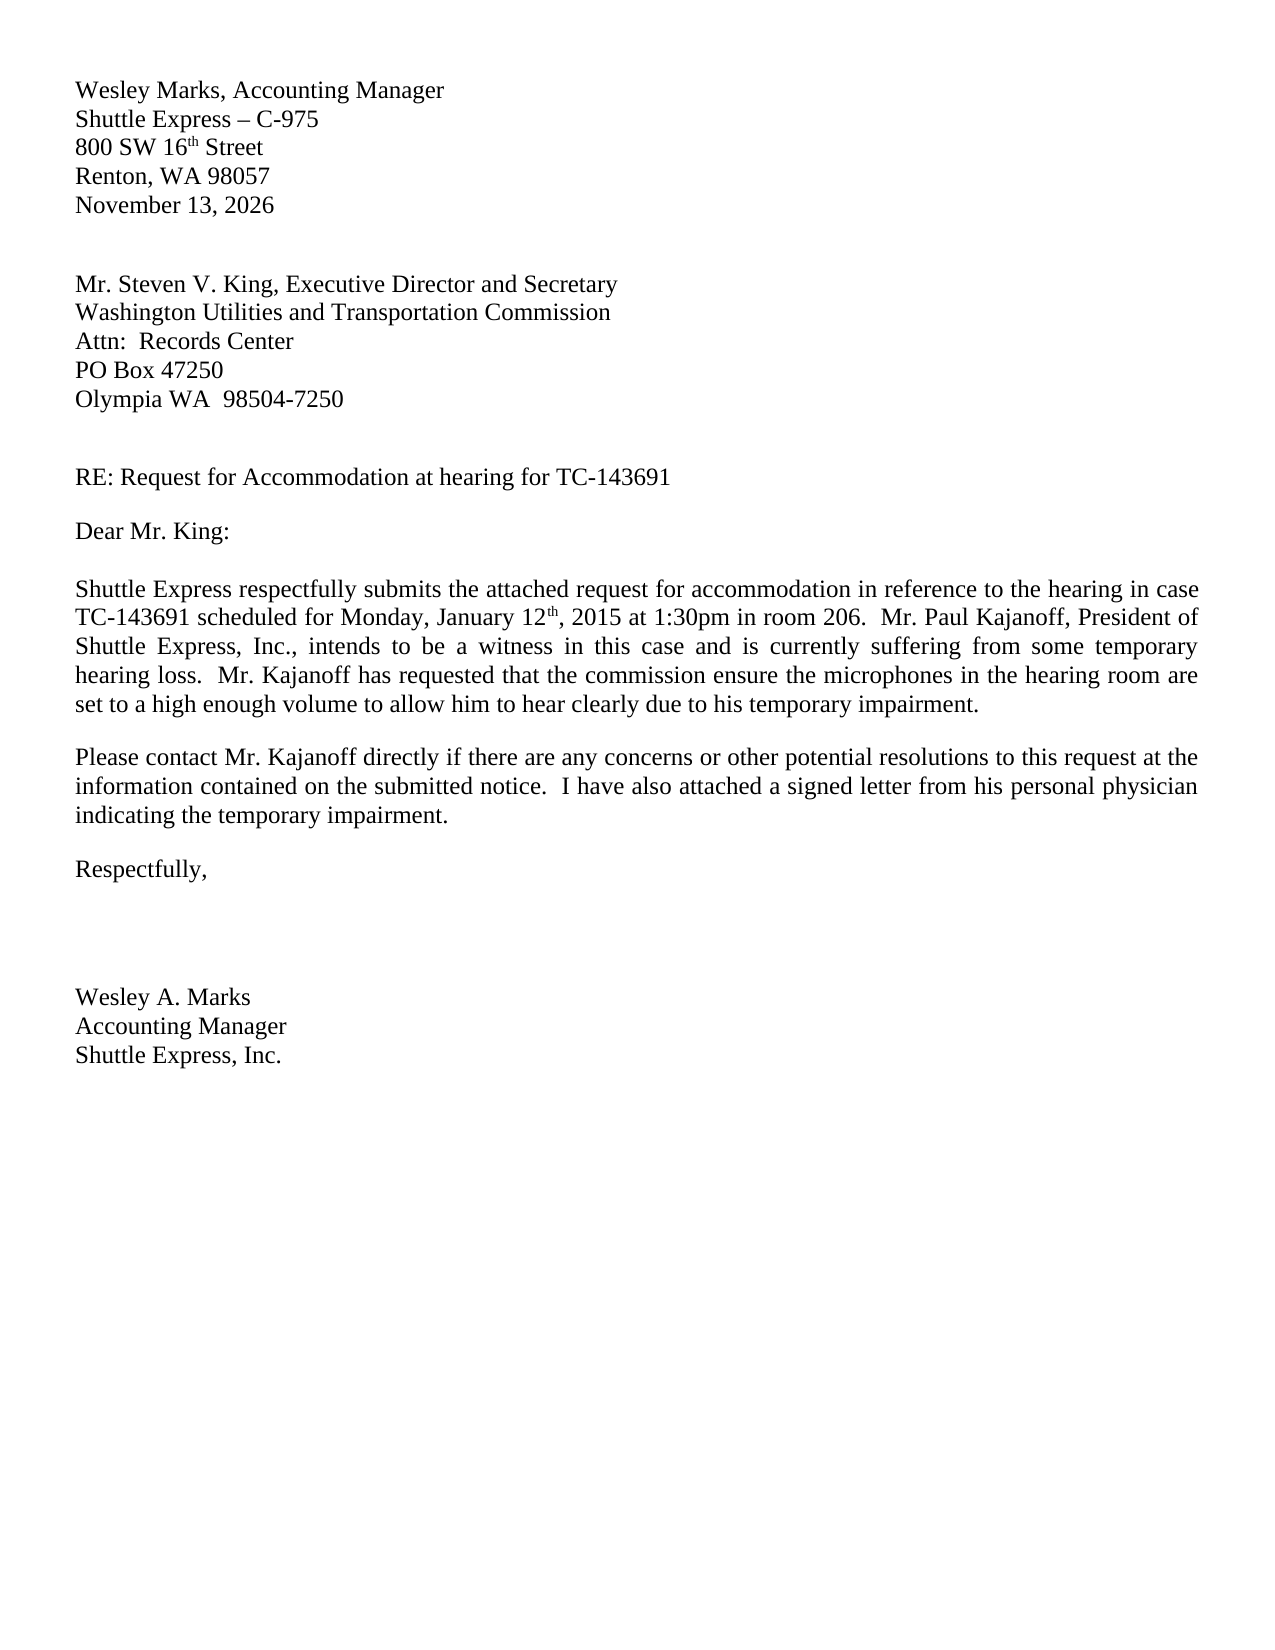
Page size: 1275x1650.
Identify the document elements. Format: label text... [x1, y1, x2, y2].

text Washington Utilities and Transportation Commission [75, 297, 1200, 326]
text Shuttle Express, Inc. [75, 1040, 1200, 1069]
text Olympia WA 98504-7250 [75, 384, 1200, 412]
text Dear Mr. King: [75, 516, 1200, 545]
text RE: Request for Accommodation at hearing for TC-143691 [75, 462, 1200, 491]
text Wesley A. Marks [75, 982, 1200, 1011]
text Mr. Steven V. King, Executive Director and Secretary [75, 269, 1200, 297]
text Accounting Manager [75, 1011, 1200, 1040]
text PO Box 47250 [75, 355, 1200, 384]
text Attn: Records Center [75, 326, 1200, 355]
text 800 SW 16th Street [75, 132, 1200, 161]
text Please contact Mr. Kajanoff directly if there are any concerns or other potential resolutions to this request at the information contained on the submitted notice. I have also attached a signed letter from his personal physician indicating the temporary impairment. [75, 742, 1200, 829]
text Shuttle Express respectfully submits the attached request for accommodation in reference to the hearing in case TC-143691 scheduled for Monday, January 12th, 2015 at 1:30pm in room 206. Mr. Paul Kajanoff, President of Shuttle Express, Inc., intends to be a witness in this case and is currently suffering from some temporary hearing loss. Mr. Kajanoff has requested that the commission ensure the microphones in the hearing room are set to a high enough volume to allow him to hear clearly due to his temporary impairment. [75, 574, 1200, 717]
text Respectfully, [75, 854, 1200, 882]
text Wesley Marks, Accounting Manager [75, 75, 1200, 104]
text Shuttle Express – C-975 [75, 104, 1200, 132]
text Renton, WA 98057 [75, 161, 1200, 190]
